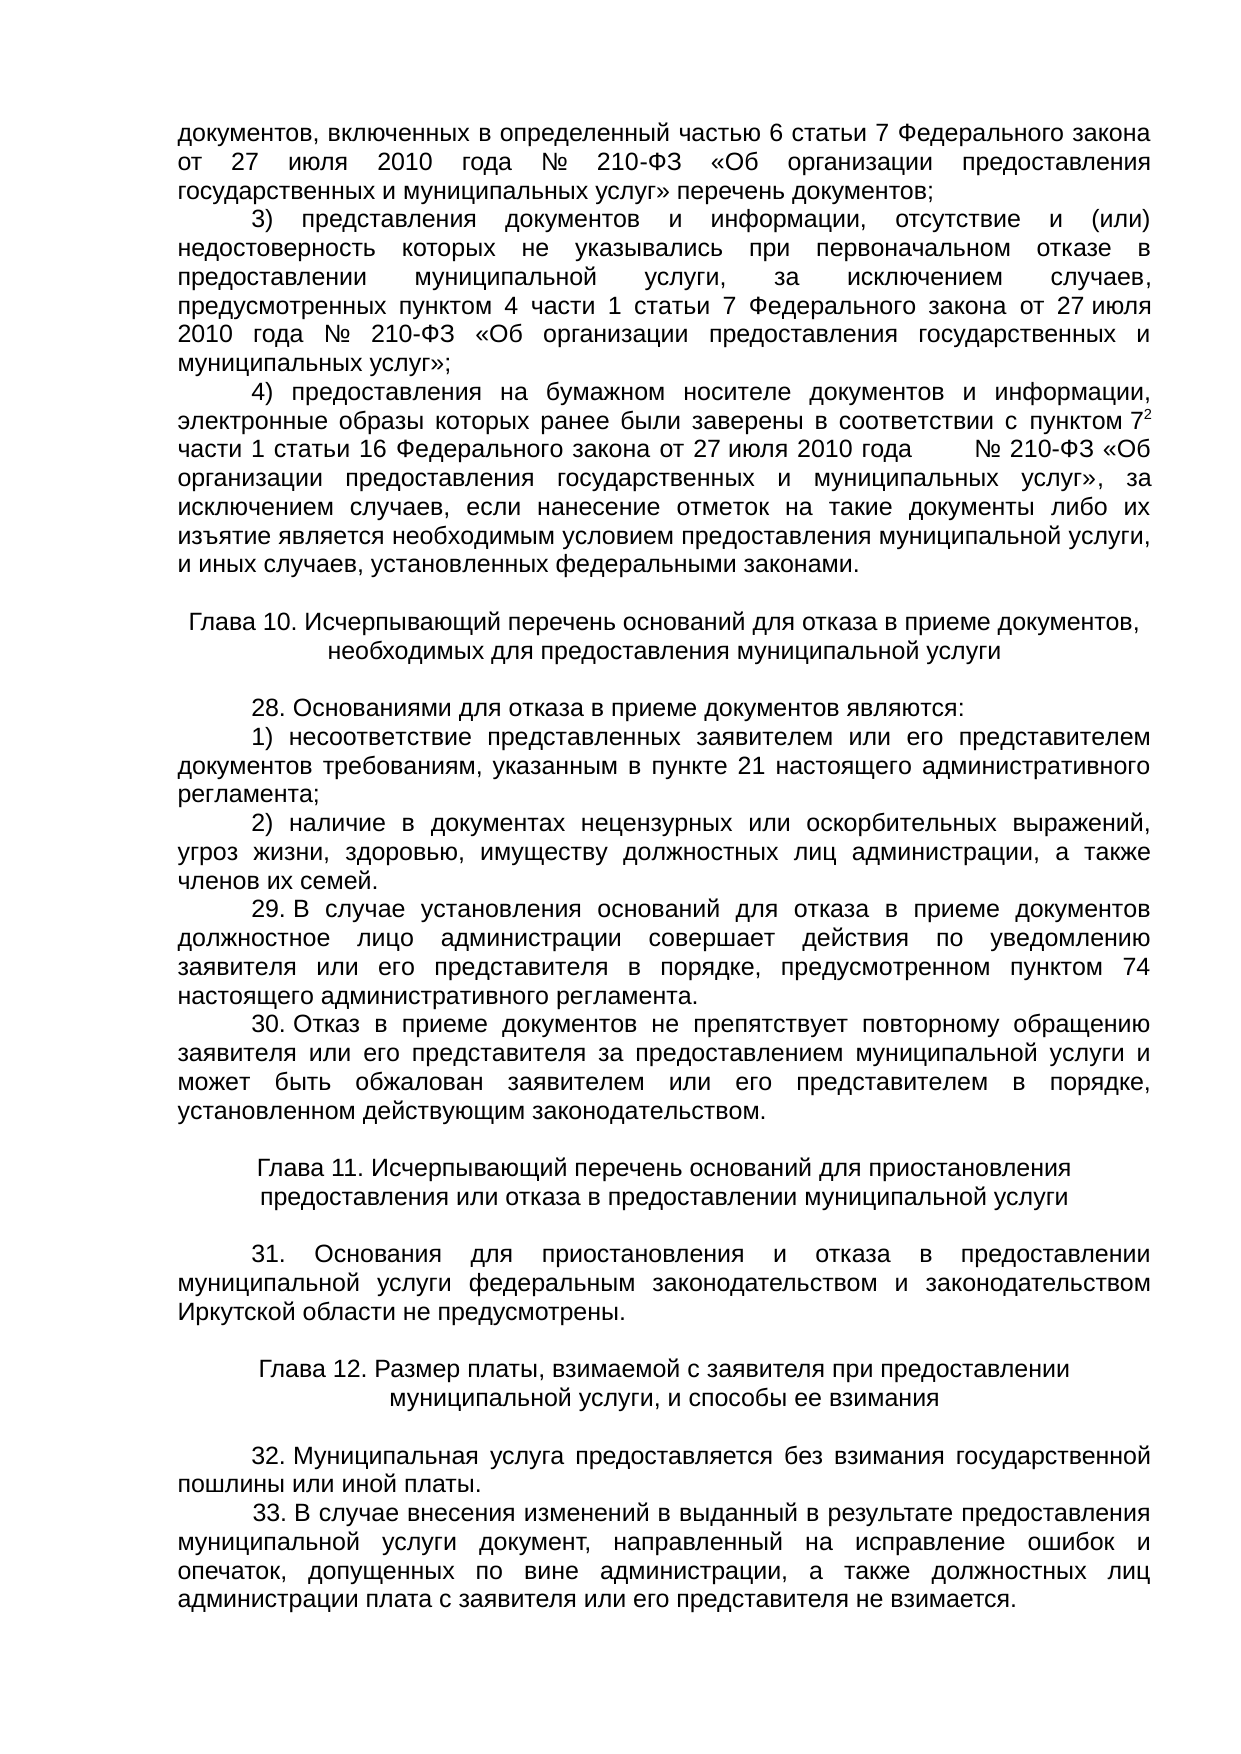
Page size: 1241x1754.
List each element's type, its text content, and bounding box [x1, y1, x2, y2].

text Глава 12. Размер платы, взимаемой с заявителя при предоставлении муниципальной услуги, и способы ее взимания [177, 1354, 1152, 1412]
text 4) предоставления на бумажном носителе документов и информации, электронные образы которых ранее были заверены в соответствии с пунктом 72 части 1 статьи 16 Федерального закона от 27 июля 2010 года № 210-ФЗ «Об организации предоставления государственных и муниципальных услуг», за исключением случаев, если нанесение отметок на такие документы либо их изъятие является необходимым условием предоставления муниципальной услуги, и иных случаев, установленных федеральными законами. [177, 377, 1152, 578]
text 30. Отказ в приеме документов не препятствует повторному обращению заявителя или его представителя за предоставлением муниципальной услуги и может быть обжалован заявителем или его представителем в порядке, установленном действующим законодательством. [177, 1009, 1152, 1124]
text 1) несоответствие представленных заявителем или его представителем документов требованиям, указанным в пункте 21 настоящего административного регламента; [177, 722, 1152, 808]
text 33. В случае внесения изменений в выданный в результате предоставления муниципальной услуги документ, направленный на исправление ошибок и опечаток, допущенных по вине администрации, а также должностных лиц администрации плата с заявителя или его представителя не взимается. [177, 1498, 1152, 1613]
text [177, 118, 1152, 204]
text 28. Основаниями для отказа в приеме документов являются: [177, 693, 1152, 722]
text 29. В случае установления оснований для отказа в приеме документов должностное лицо администрации совершает действия по уведомлению заявителя или его представителя в порядке, предусмотренном пунктом 74 настоящего административного регламента. [177, 894, 1152, 1009]
text 2) наличие в документах нецензурных или оскорбительных выражений, угроз жизни, здоровью, имуществу должностных лиц администрации, а также членов их семей. [177, 808, 1152, 894]
text 3) представления документов и информации, отсутствие и (или) недостоверность которых не указывались при первоначальном отказе в предоставлении муниципальной услуги, за исключением случаев, предусмотренных пунктом 4 части 1 статьи 7 Федерального закона от 27 июля 2010 года № 210-ФЗ «Об организации предоставления государственных и муниципальных услуг»; [177, 204, 1152, 377]
text Глава 10. Исчерпывающий перечень оснований для отказа в приеме документов, необходимых для предоставления муниципальной услуги [177, 607, 1152, 664]
text 31. Основания для приостановления и отказа в предоставлении муниципальной услуги федеральным законодательством и законодательством Иркутской области не предусмотрены. [177, 1239, 1152, 1326]
text Глава 11. Исчерпывающий перечень оснований для приостановления предоставления или отказа в предоставлении муниципальной услуги [177, 1153, 1152, 1211]
text 32. Муниципальная услуга предоставляется без взимания государственной пошлины или иной платы. [177, 1441, 1152, 1498]
